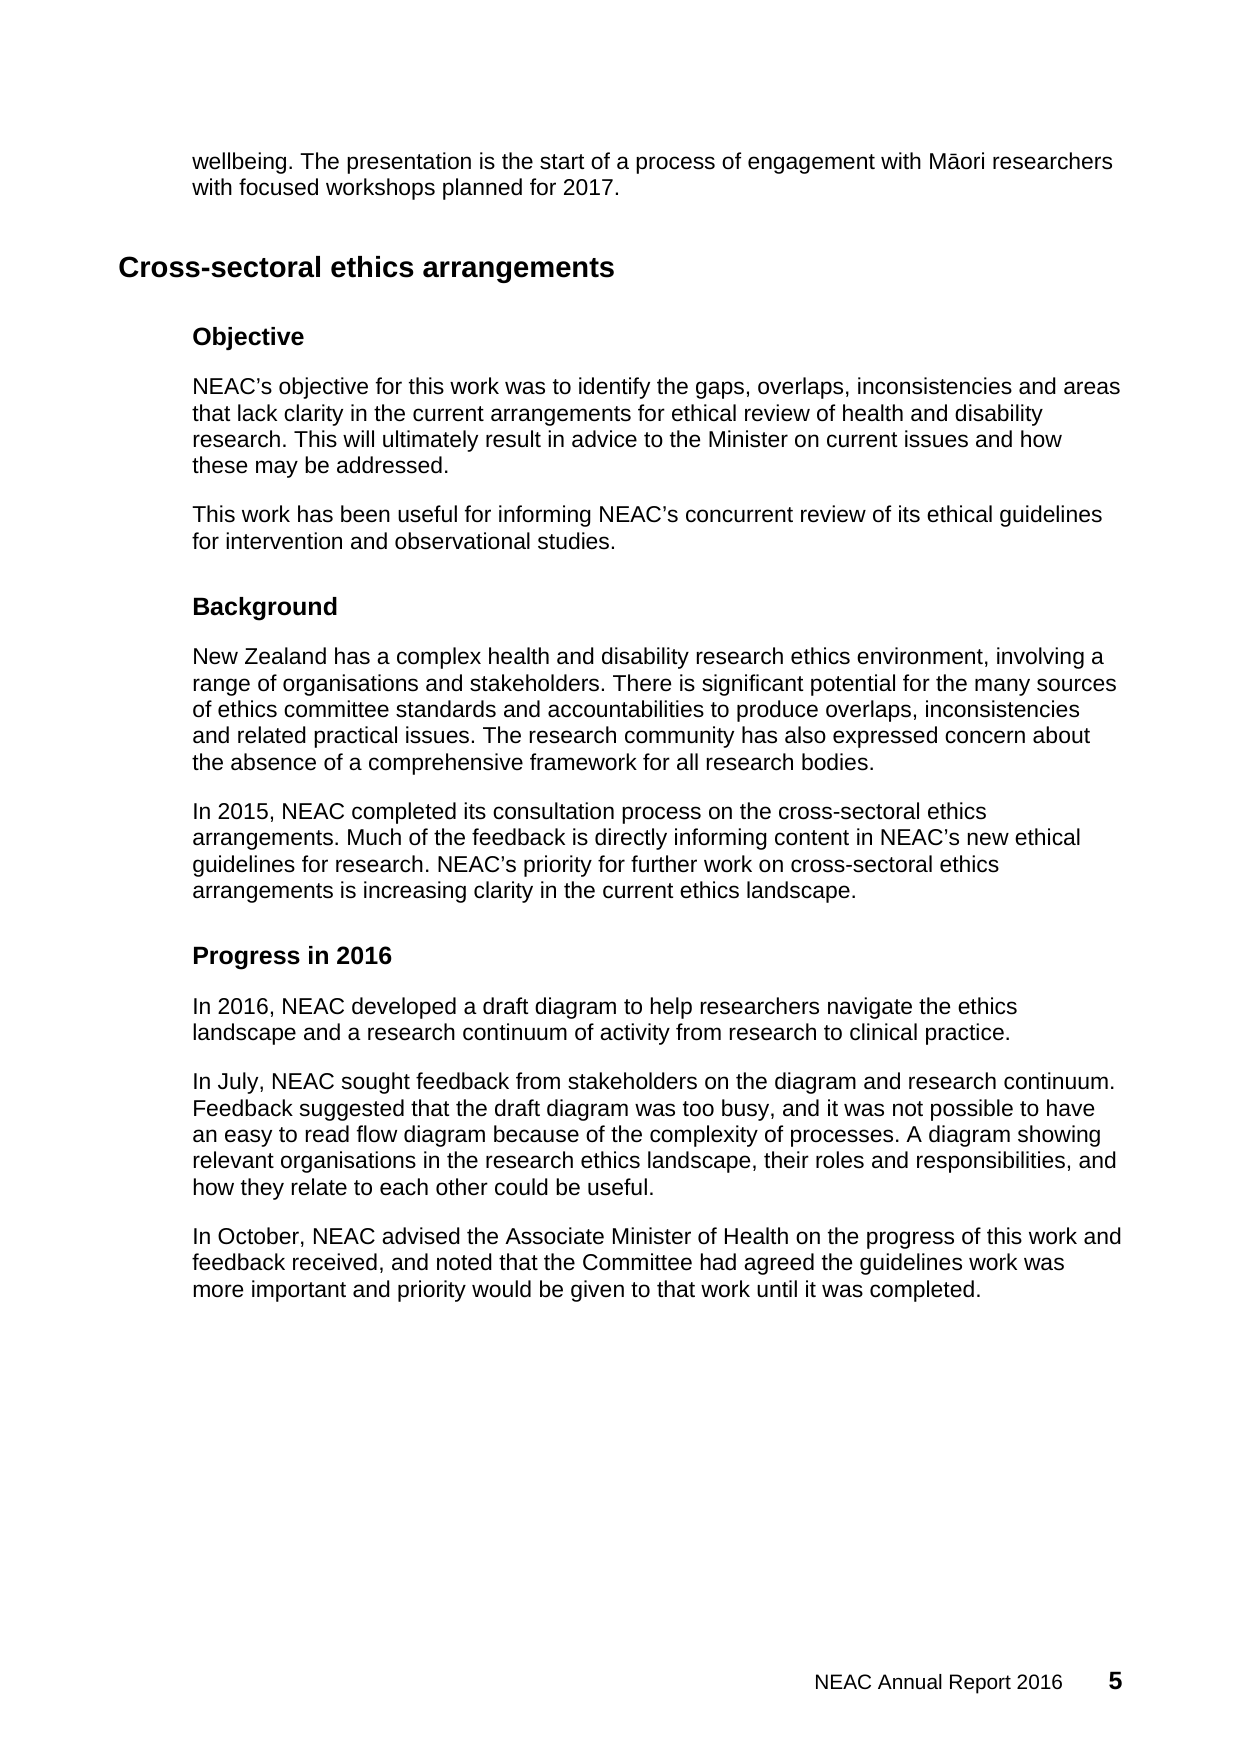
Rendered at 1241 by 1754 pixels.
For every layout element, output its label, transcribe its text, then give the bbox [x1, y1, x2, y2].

subtitle Cross-sectoral ethics arrangements [118, 250, 1122, 284]
text This work has been useful for informing NEAC’s concurrent review of its ethical guidelines for intervention and observational studies. [192, 501, 1122, 554]
text NEAC’s objective for this work was to identify the gaps, overlaps, inconsistencies and areas that lack clarity in the current arrangements for ethical review of health and disability research. This will ultimately result in advice to the Minister on current issues and how these may be addressed. [192, 373, 1122, 478]
text In July, NEAC sought feedback from stakeholders on the diagram and research continuum. Feedback suggested that the draft diagram was too busy, and it was not possible to have an easy to read flow diagram because of the complexity of processes. A diagram showing relevant organisations in the research ethics landscape, their roles and responsibilities, and how they relate to each other could be useful. [192, 1068, 1122, 1200]
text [192, 148, 1122, 200]
text In 2016, NEAC developed a draft diagram to help researchers navigate the ethics landscape and a research continuum of activity from research to clinical practice. [192, 993, 1122, 1045]
subtitle Objective [192, 321, 1122, 350]
text New Zealand has a complex health and disability research ethics environment, involving a range of organisations and stakeholders. There is significant potential for the many sources of ethics committee standards and accountabilities to produce overlaps, inconsistencies and related practical issues. The research community has also expressed concern about the absence of a comprehensive framework for all research bodies. [192, 643, 1122, 775]
subtitle Progress in 2016 [192, 941, 1122, 970]
text In 2015, NEAC completed its consultation process on the cross-sectoral ethics arrangements. Much of the feedback is directly informing content in NEAC’s new ethical guidelines for research. NEAC’s priority for further work on cross-sectoral ethics arrangements is increasing clarity in the current ethics landscape. [192, 798, 1122, 903]
subtitle Background [192, 592, 1122, 620]
text In October, NEAC advised the Associate Minister of Health on the progress of this work and feedback received, and noted that the Committee had agreed the guidelines work was more important and priority would be given to that work until it was completed. [192, 1223, 1122, 1302]
